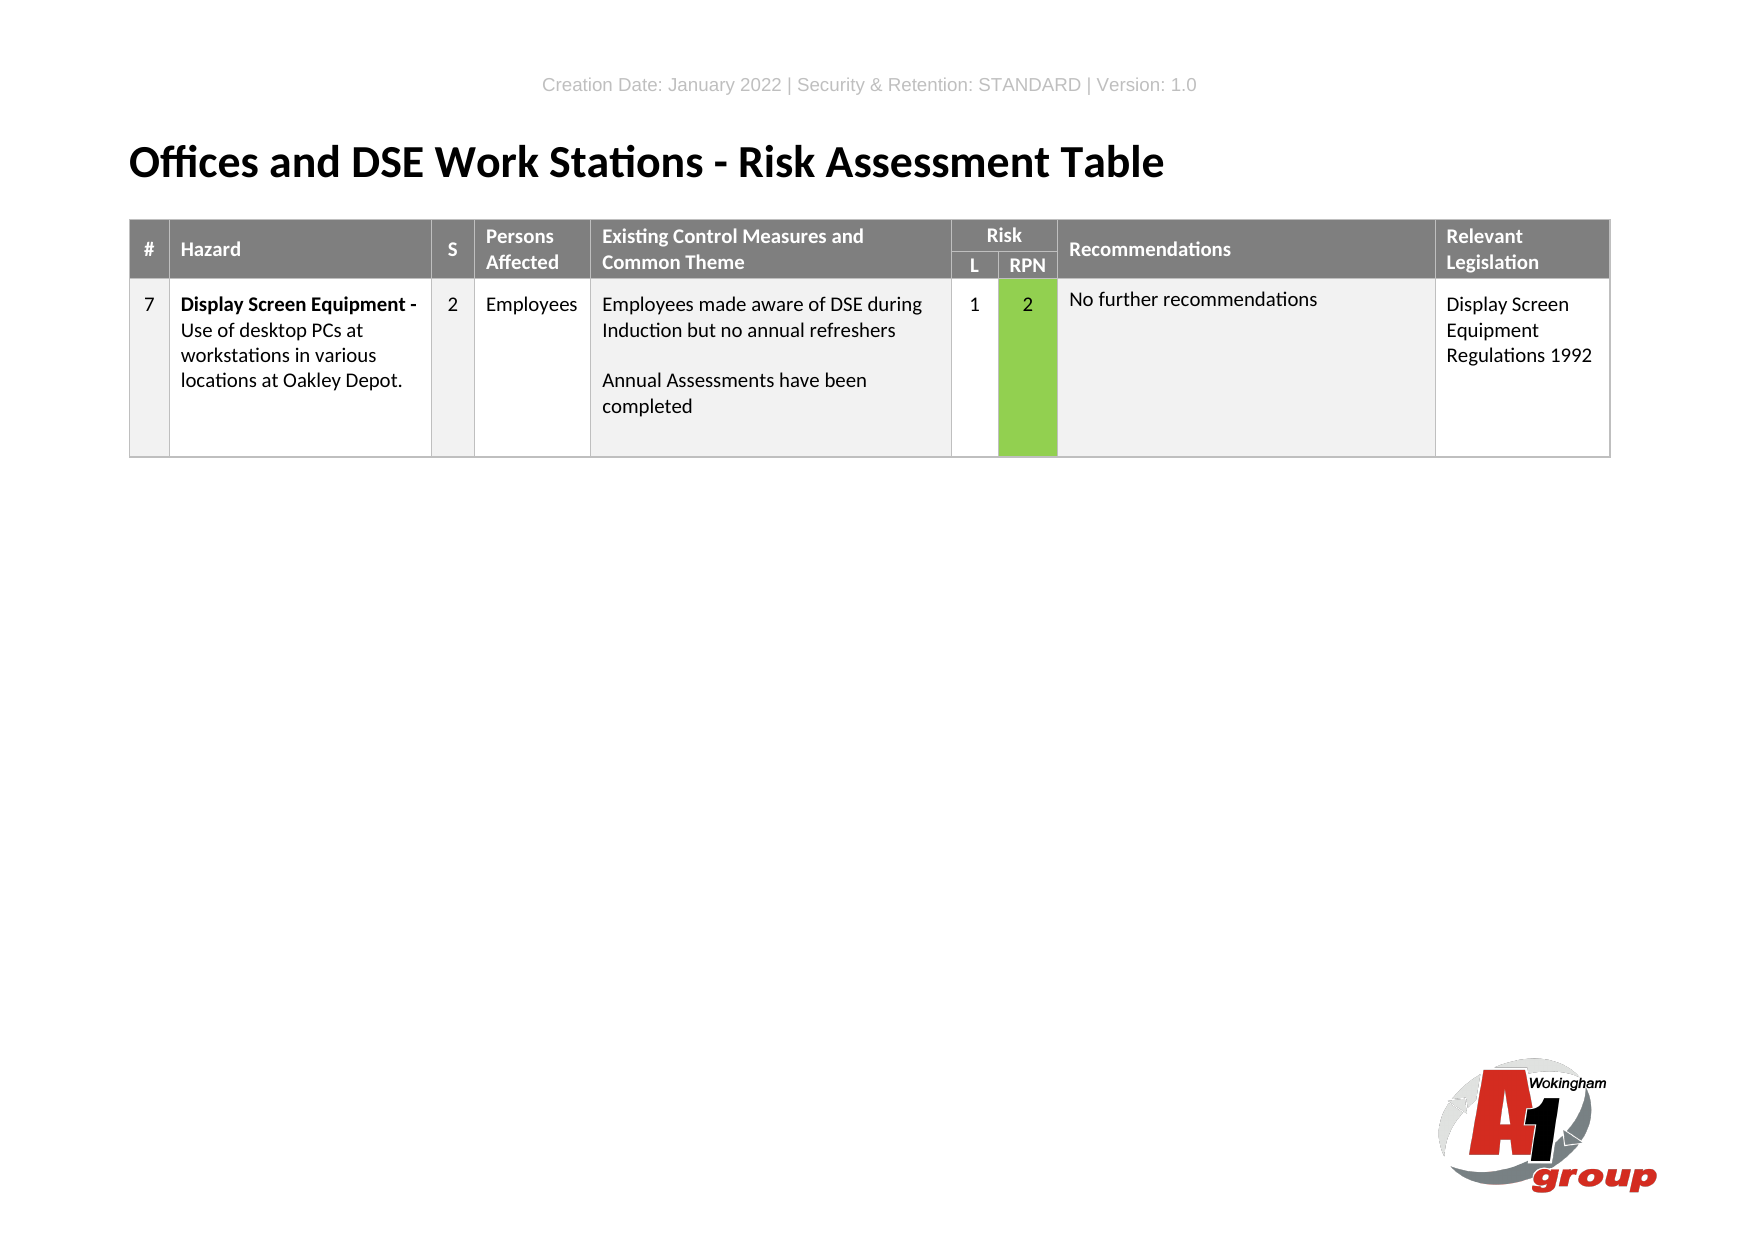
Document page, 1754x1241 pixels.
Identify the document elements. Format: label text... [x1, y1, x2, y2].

table_cell Employees [475, 279, 590, 456]
table_header Recommendations [1058, 220, 1435, 278]
table_cell L [952, 252, 998, 278]
table_cell RPN [999, 252, 1057, 278]
table_cell 1 [952, 279, 998, 456]
picture [1436, 1055, 1660, 1196]
table_cell 2 [999, 279, 1057, 456]
subtitle Offices and DSE Work Stations - Risk Assessment Table [129, 133, 1609, 189]
table_cell 2 [432, 279, 474, 456]
table_cell Display Screen Equipment - Use of desktop PCs at workstations in various locations at Oakley Depot. [170, 279, 431, 456]
table_cell Employees made aware of DSE during Induction but no annual refreshers Annual Assessments have been completed [591, 279, 951, 456]
table_header Existing Control Measures and Common Theme [591, 220, 951, 278]
table_cell 7 [130, 279, 169, 456]
table_header Risk [952, 220, 1057, 251]
table_cell No further recommendations [1058, 279, 1435, 456]
table_header S [432, 220, 474, 278]
table_header # [130, 220, 169, 278]
table_header Hazard [170, 220, 431, 278]
table_cell Display Screen Equipment Regulations 1992 [1436, 279, 1609, 456]
table_header Persons Affected [475, 220, 590, 278]
table_header Relevant Legislation [1436, 220, 1609, 278]
